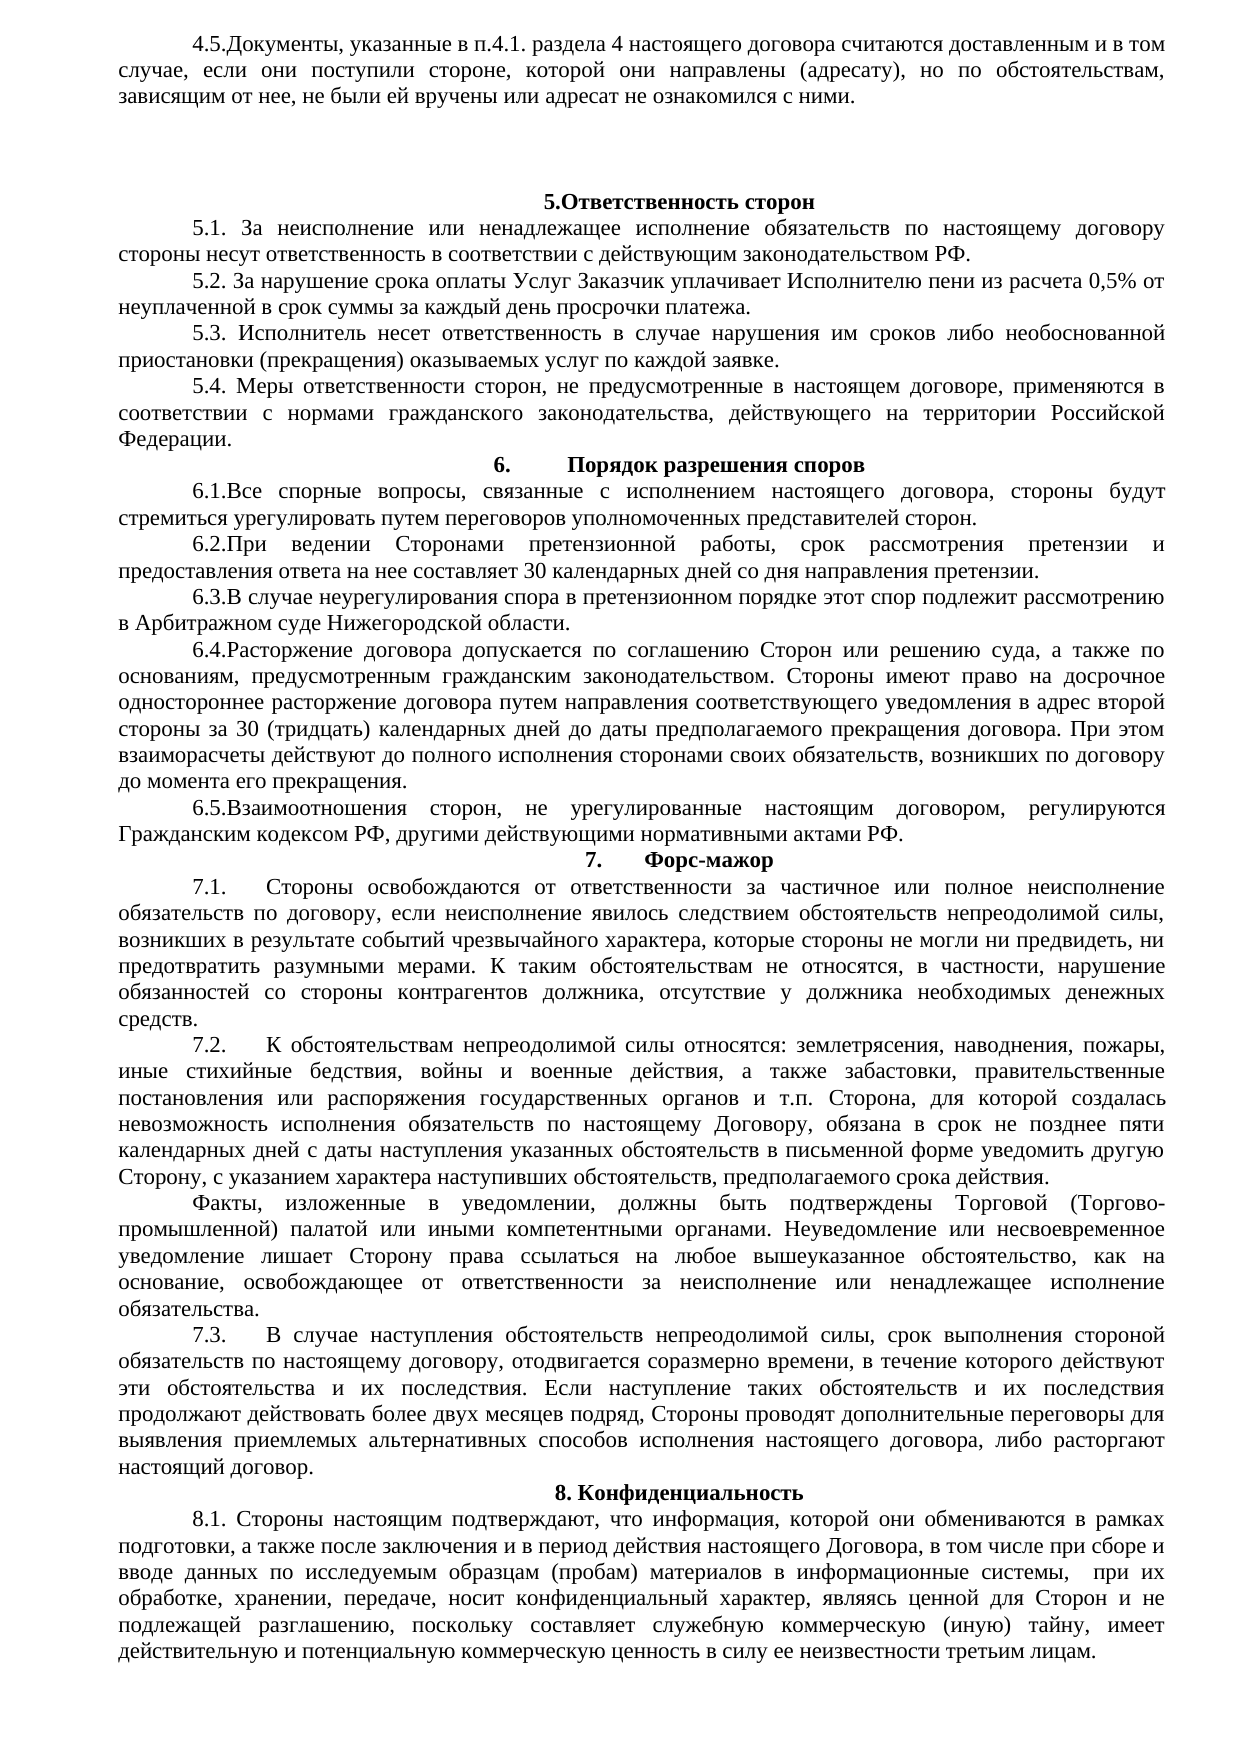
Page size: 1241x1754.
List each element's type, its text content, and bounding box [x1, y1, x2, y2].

text 6.1.Все спорные вопросы, связанные с исполнением настоящего договора, стороны будут стремиться урегулировать путем переговоров уполномоченных представителей сторон. [118, 478, 1167, 530]
list В случае наступления обстоятельств непреодолимой силы, срок выполнения стороной обязательств по настоящему договору, отодвигается соразмерно времени, в течение которого действуют эти обстоятельства и их последствия. Если наступление таких обстоятельств и их последствия продолжают действовать более двух месяцев подряд, Стороны проводят дополнительные переговоры для выявления приемлемых альтернативных способов исполнения настоящего договора, либо расторгают настоящий договор. [118, 1321, 1167, 1479]
text 5.Ответственность сторон [118, 188, 1167, 214]
text 5.4. Меры ответственности сторон, не предусмотренные в настоящем договоре, применяются в соответствии с нормами гражданского законодательства, действующего на территории Российской Федерации. [118, 372, 1167, 451]
text 8. Конфиденциальность [192, 1479, 1167, 1505]
text 5.3. Исполнитель несет ответственность в случае нарушения им сроков либо необоснованной приостановки (прекращения) оказываемых услуг по каждой заявке. [118, 319, 1167, 372]
text 4.5.Документы, указанные в п.4.1. раздела 4 настоящего договора считаются доставленным и в том случае, если они поступили стороне, которой они направлены (адресату), но по обстоятельствам, зависящим от нее, не были ей вручены или адресат не ознакомился с ними. [118, 29, 1167, 109]
text 5.1. За неисполнение или ненадлежащее исполнение обязательств по настоящему договору стороны несут ответственность в соответствии с действующим законодательством РФ. [118, 214, 1167, 267]
list Форс-мажор [118, 847, 1167, 873]
text 6.5.Взаимоотношения сторон, не урегулированные настоящим договором, регулируются Гражданским кодексом РФ, другими действующими нормативными актами РФ. [118, 794, 1167, 847]
text 7.2. К обстоятельствам непреодолимой силы относятся: землетрясения, наводнения, пожары, иные стихийные бедствия, войны и военные действия, а также забастовки, правительственные постановления или распоряжения государственных органов и т.п. Сторона, для которой создалась невозможность исполнения обязательств по настоящему Договору, обязана в срок не позднее пяти календарных дней с даты наступления указанных обстоятельств в письменной форме уведомить другую Сторону, с указанием характера наступивших обстоятельств, предполагаемого срока действия. [118, 1031, 1167, 1189]
text Факты, изложенные в уведомлении, должны быть подтверждены Торговой (Торгово-промышленной) палатой или иными компетентными органами. Неуведомление или несвоевременное уведомление лишает Сторону права ссылаться на любое вышеуказанное обстоятельство, как на основание, освобождающее от ответственности за неисполнение или ненадлежащее исполнение обязательства. [118, 1189, 1167, 1321]
text 8.1. Стороны настоящим подтверждают, что информация, которой они обмениваются в рамках подготовки, а также после заключения и в период действия настоящего Договора, в том числе при сборе и вводе данных по исследуемым образцам (пробам) материалов в информационные системы, при их обработке, хранении, передаче, носит конфиденциальный характер, являясь ценной для Сторон и не подлежащей разглашению, поскольку составляет служебную коммерческую (иную) тайну, имеет действительную и потенциальную коммерческую ценность в силу ее неизвестности третьим лицам. [118, 1505, 1167, 1663]
text 6.4.Расторжение договора допускается по соглашению Сторон или решению суда, а также по основаниям, предусмотренным гражданским законодательством. Стороны имеют право на досрочное одностороннее расторжение договора путем направления соответствующего уведомления в адрес второй стороны за 30 (тридцать) календарных дней до даты предполагаемого прекращения договора. При этом взаиморасчеты действуют до полного исполнения сторонами своих обязательств, возникших по договору до момента его прекращения. [118, 636, 1167, 794]
list Порядок разрешения споров [118, 451, 1167, 478]
text 7.1. Стороны освобождаются от ответственности за частичное или полное неисполнение обязательств по договору, если неисполнение явилось следствием обстоятельств непреодолимой силы, возникших в результате событий чрезвычайного характера, которые стороны не могли ни предвидеть, ни предотвратить разумными мерами. К таким обстоятельствам не относятся, в частности, нарушение обязанностей со стороны контрагентов должника, отсутствие у должника необходимых денежных средств. [118, 873, 1167, 1031]
text 6.3.В случае неурегулирования спора в претензионном порядке этот спор подлежит рассмотрению в Арбитражном суде Нижегородской области. [118, 583, 1167, 636]
text 5.2. За нарушение срока оплаты Услуг Заказчик уплачивает Исполнителю пени из расчета 0,5% от неуплаченной в срок суммы за каждый день просрочки платежа. [118, 267, 1167, 319]
text 6.2.При ведении Сторонами претензионной работы, срок рассмотрения претензии и предоставления ответа на нее составляет 30 календарных дней со дня направления претензии. [118, 530, 1167, 583]
